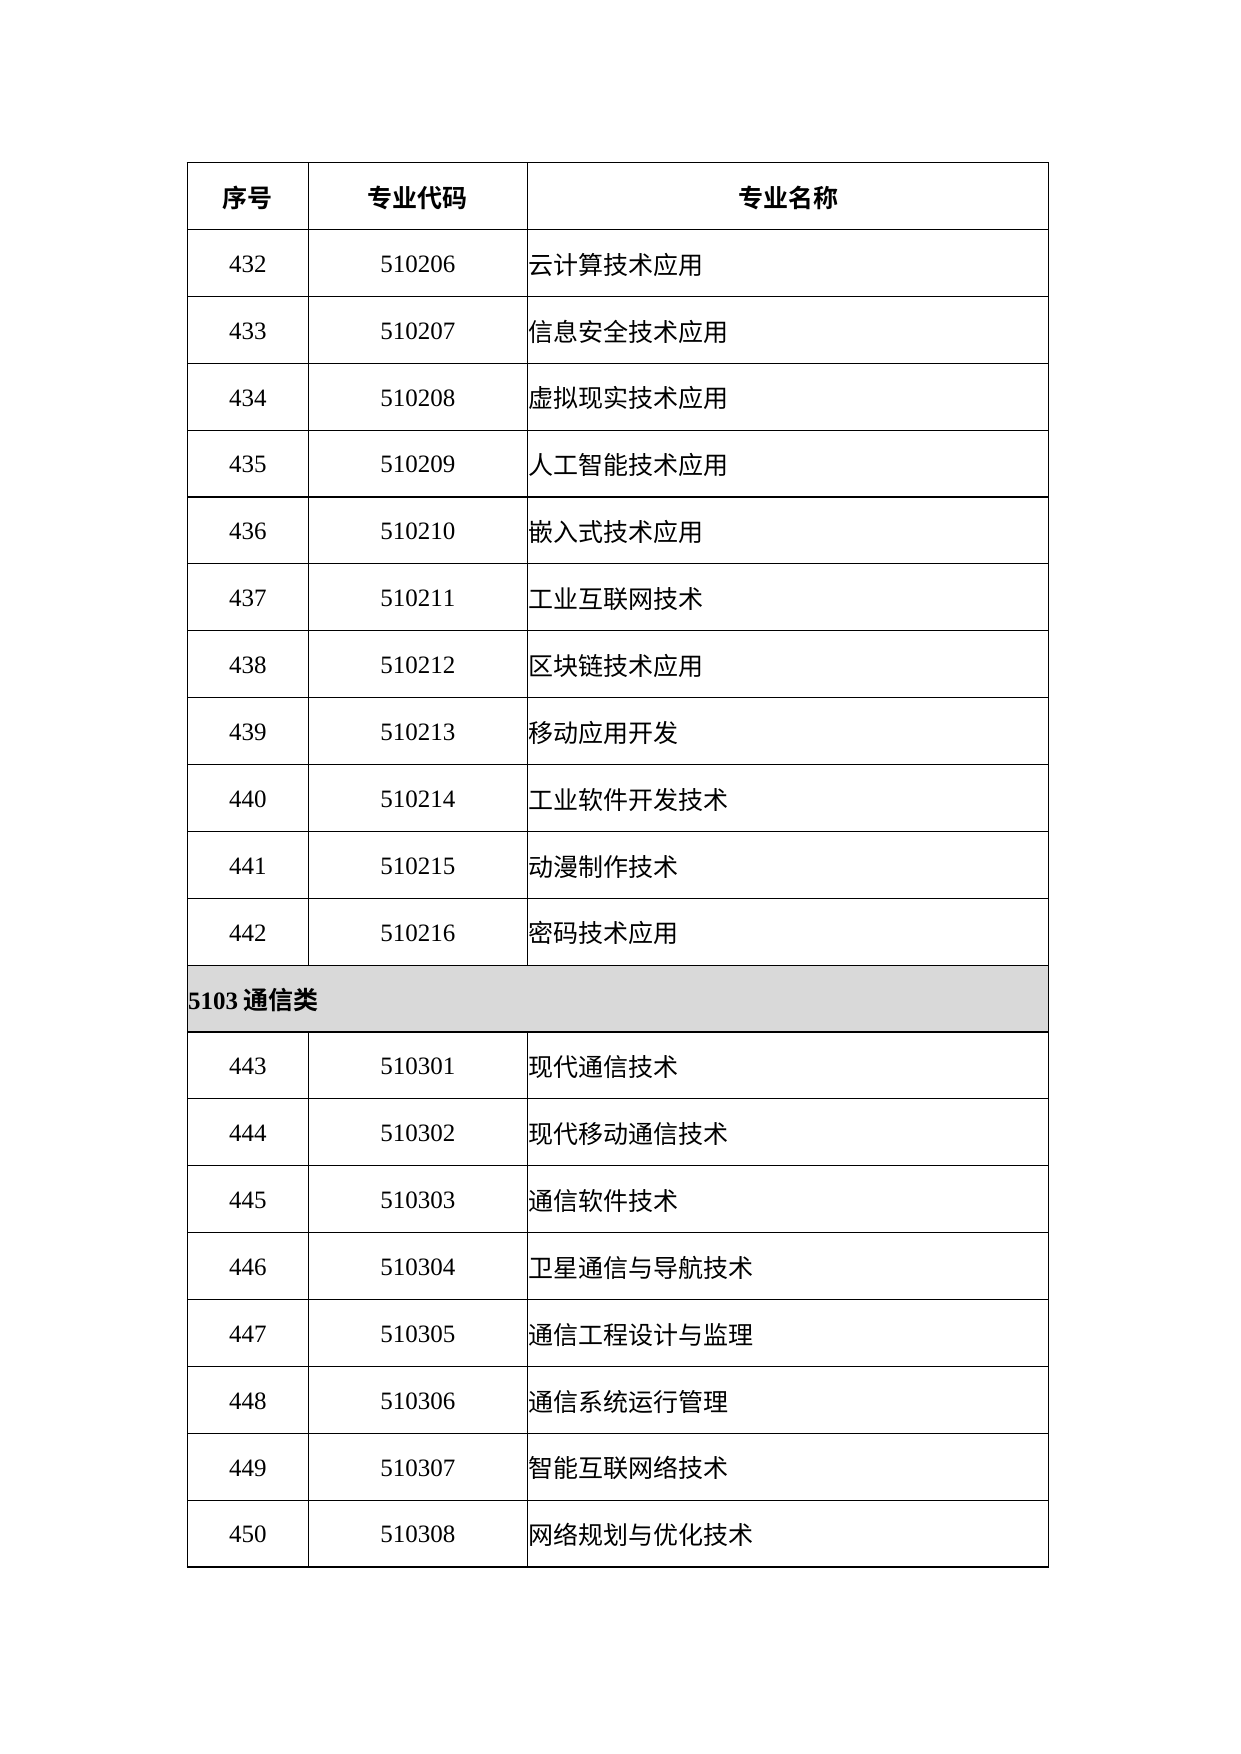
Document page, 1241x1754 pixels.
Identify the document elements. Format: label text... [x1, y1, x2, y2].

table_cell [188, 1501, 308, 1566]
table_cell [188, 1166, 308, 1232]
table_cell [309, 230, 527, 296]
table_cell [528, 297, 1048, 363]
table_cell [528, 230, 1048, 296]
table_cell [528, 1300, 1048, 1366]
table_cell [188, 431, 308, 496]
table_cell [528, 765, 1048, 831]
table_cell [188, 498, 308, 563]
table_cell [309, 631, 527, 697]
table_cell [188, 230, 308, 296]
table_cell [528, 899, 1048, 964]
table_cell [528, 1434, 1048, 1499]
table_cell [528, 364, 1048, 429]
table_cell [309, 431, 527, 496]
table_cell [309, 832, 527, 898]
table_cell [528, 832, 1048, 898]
table_header 专业名称 [528, 163, 1048, 229]
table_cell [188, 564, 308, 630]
table_header 序号 [188, 163, 308, 229]
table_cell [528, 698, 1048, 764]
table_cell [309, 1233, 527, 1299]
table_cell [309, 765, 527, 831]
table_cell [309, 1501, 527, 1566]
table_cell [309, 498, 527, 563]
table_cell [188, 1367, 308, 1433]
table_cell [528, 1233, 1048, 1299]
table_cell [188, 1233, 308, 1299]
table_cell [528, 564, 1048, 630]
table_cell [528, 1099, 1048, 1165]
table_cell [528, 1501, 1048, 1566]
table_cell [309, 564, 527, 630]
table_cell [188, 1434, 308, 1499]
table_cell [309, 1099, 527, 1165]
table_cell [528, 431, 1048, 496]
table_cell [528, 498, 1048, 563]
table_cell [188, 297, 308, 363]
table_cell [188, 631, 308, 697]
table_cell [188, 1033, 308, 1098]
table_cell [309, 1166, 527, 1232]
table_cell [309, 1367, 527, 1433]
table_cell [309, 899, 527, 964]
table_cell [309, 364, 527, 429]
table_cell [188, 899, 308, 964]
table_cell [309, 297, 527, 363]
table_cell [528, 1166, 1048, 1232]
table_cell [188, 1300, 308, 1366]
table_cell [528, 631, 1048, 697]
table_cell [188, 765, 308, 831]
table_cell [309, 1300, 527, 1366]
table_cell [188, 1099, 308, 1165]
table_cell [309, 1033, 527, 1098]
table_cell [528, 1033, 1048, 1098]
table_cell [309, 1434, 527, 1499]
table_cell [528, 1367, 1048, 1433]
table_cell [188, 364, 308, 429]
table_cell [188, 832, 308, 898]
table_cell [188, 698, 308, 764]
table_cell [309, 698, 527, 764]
table_header 专业代码 [309, 163, 527, 229]
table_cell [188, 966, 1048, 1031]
